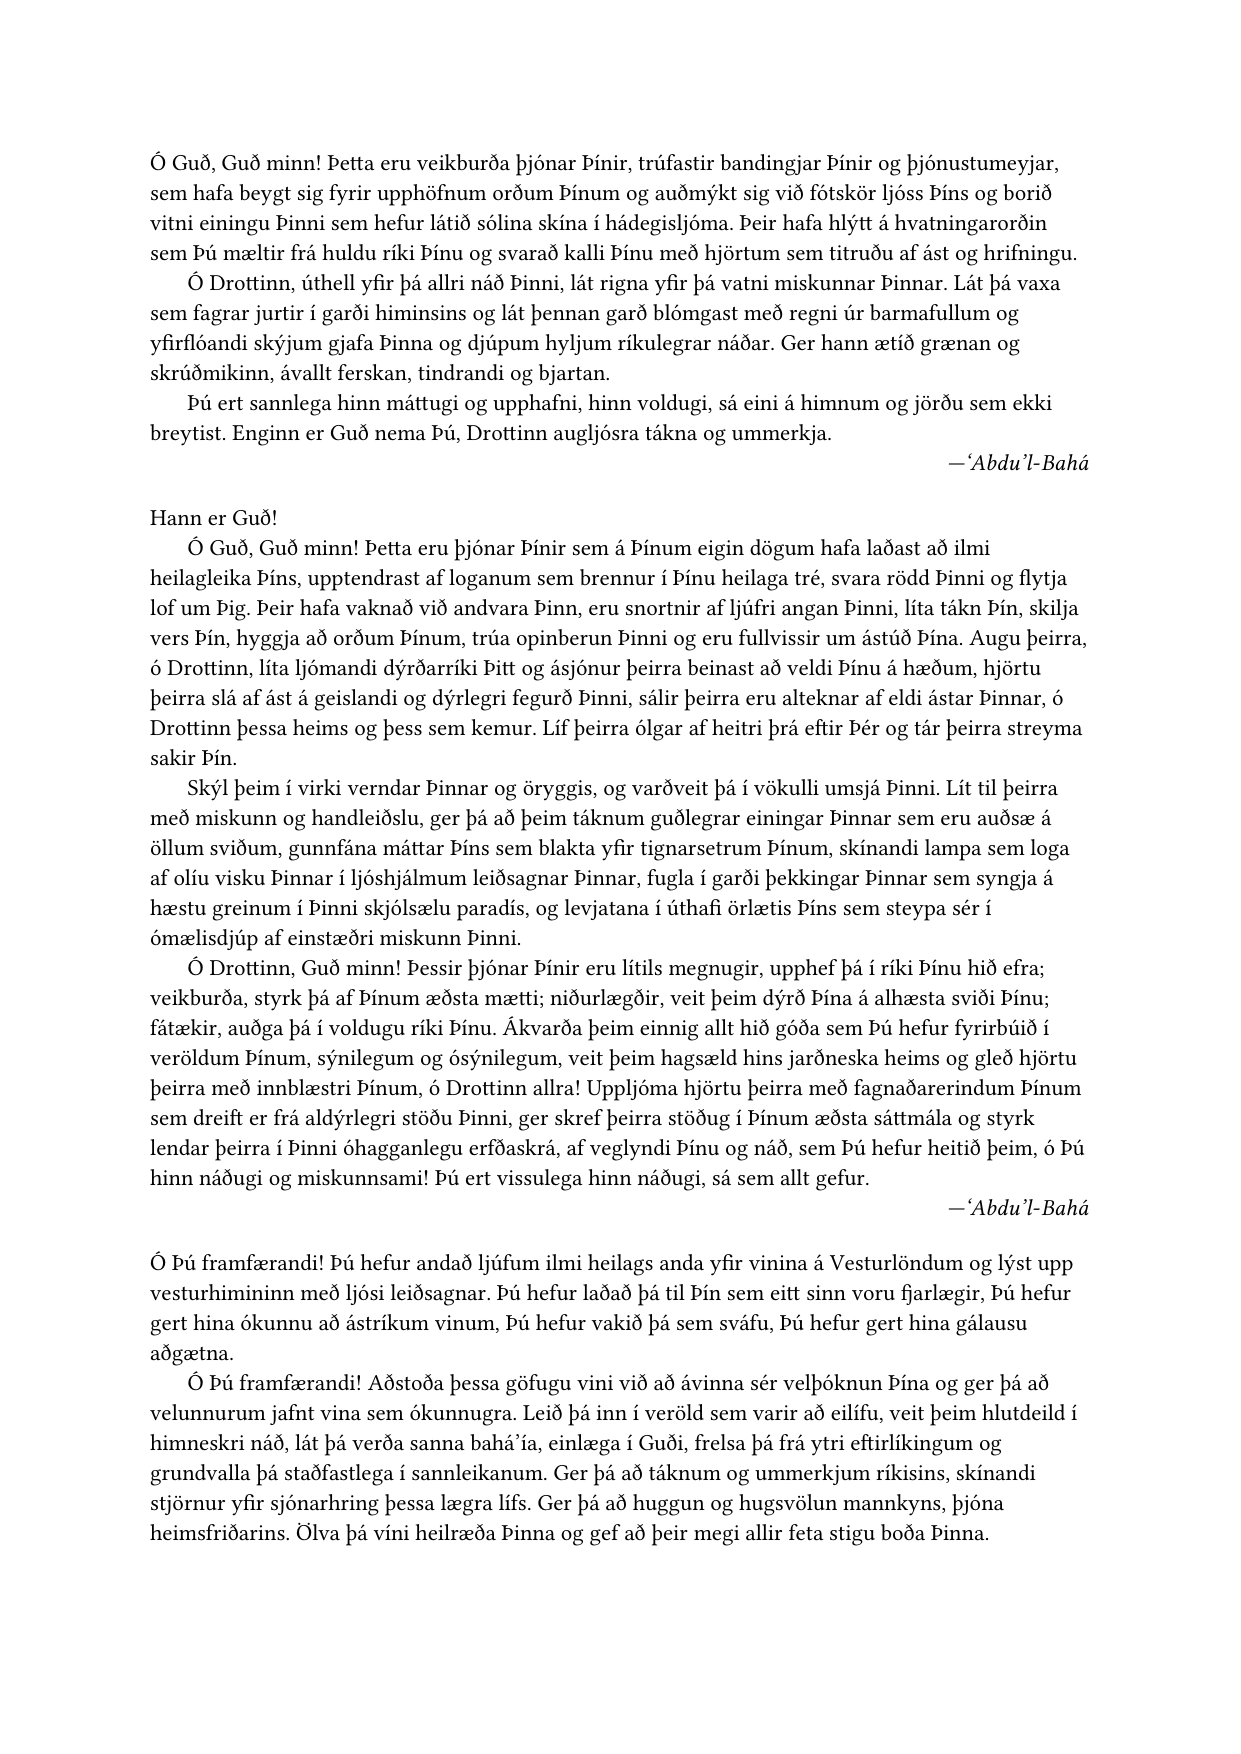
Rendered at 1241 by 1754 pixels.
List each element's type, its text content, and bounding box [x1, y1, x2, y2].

text Ó Drottinn, Guð minn! Þessir þjónar Þínir eru lítils megnugir, upphef þá í ríki Þínu hið efra; veikburða, styrk þá af Þínum æðsta mætti; niðurlægðir, veit þeim dýrð Þína á alhæsta sviði Þínu; fátækir, auðga þá í voldugu ríki Þínu. Ákvarða þeim einnig allt hið góða sem Þú hefur fyrirbúið í veröldum Þínum, sýnilegum og ósýnilegum, veit þeim hagsæld hins jarðneska heims og gleð hjörtu þeirra með innblæstri Þínum, ó Drottinn allra! Uppljóma hjörtu þeirra með fagnaðarerindum Þínum sem dreift er frá aldýrlegri stöðu Þinni, ger skref þeirra stöðug í Þínum æðsta sáttmála og styrk lendar þeirra í Þinni óhagganlegu erfðaskrá, af veglyndi Þínu og náð, sem Þú hefur heitið þeim, ó Þú hinn náðugi og miskunnsami! Þú ert vissulega hinn náðugi, sá sem allt gefur. [150, 955, 1090, 1191]
text Skýl þeim í virki verndar Þinnar og öryggis, og varðveit þá í vökulli umsjá Þinni. Lít til þeirra með miskunn og handleiðslu, ger þá að þeim táknum guðlegrar einingar Þinnar sem eru auðsæ á öllum sviðum, gunnfána máttar Þíns sem blakta yfir tignarsetrum Þínum, skínandi lampa sem loga af olíu visku Þinnar í ljóshjálmum leiðsagnar Þinnar, fugla í garði þekkingar Þinnar sem syngja á hæstu greinum í Þinni skjólsælu paradís, og levjatana í úthafi örlætis Þíns sem steypa sér í ómælisdjúp af einstæðri miskunn Þinni. [150, 775, 1090, 951]
text Ó Þú framfærandi! Þú hefur andað ljúfum ilmi heilags anda yfir vinina á Vesturlöndum og lýst upp vesturhimininn með ljósi leiðsagnar. Þú hefur laðað þá til Þín sem eitt sinn voru fjarlægir, Þú hefur gert hina ókunnu að ástríkum vinum, Þú hefur vakið þá sem sváfu, Þú hefur gert hina gálausu aðgætna. [150, 1250, 1090, 1366]
text Hann er Guð! [150, 505, 1090, 531]
text Ó Þú framfærandi! Aðstoða þessa göfugu vini við að ávinna sér velþóknun Þína og ger þá að velunnurum jafnt vina sem ókunnugra. Leið þá inn í veröld sem varir að eilífu, veit þeim hlutdeild í himneskri náð, lát þá verða sanna bahá’ía, einlæga í Guði, frelsa þá frá ytri eftirlíkingum og grundvalla þá staðfastlega í sannleikanum. Ger þá að táknum og ummerkjum ríkisins, skínandi stjörnur yfir sjónarhring þessa lægra lífs. Ger þá að huggun og hugsvölun mannkyns, þjóna heimsfriðarins. Ölva þá víni heilræða Þinna og gef að þeir megi allir feta stigu boða Þinna. [150, 1370, 1090, 1546]
text —‘Abdu’l‑Bahá [150, 1195, 1090, 1221]
text Ó Drottinn, úthell yfir þá allri náð Þinni, lát rigna yfir þá vatni miskunnar Þinnar. Lát þá vaxa sem fagrar jurtir í garði himinsins og lát þennan garð blómgast með regni úr barmafullum og yfirflóandi skýjum gjafa Þinna og djúpum hyljum ríkulegrar náðar. Ger hann ætíð grænan og skrúðmikinn, ávallt ferskan, tindrandi og bjartan. [150, 270, 1090, 386]
text Ó Guð, Guð minn! Þetta eru þjónar Þínir sem á Þínum eigin dögum hafa laðast að ilmi heilagleika Þíns, upptendrast af loganum sem brennur í Þínu heilaga tré, svara rödd Þinni og flytja lof um Þig. Þeir hafa vaknað við andvara Þinn, eru snortnir af ljúfri angan Þinni, líta tákn Þín, skilja vers Þín, hyggja að orðum Þínum, trúa opinberun Þinni og eru fullvissir um ástúð Þína. Augu þeirra, ó Drottinn, líta ljómandi dýrðarríki Þitt og ásjónur þeirra beinast að veldi Þínu á hæðum, hjörtu þeirra slá af ást á geislandi og dýrlegri fegurð Þinni, sálir þeirra eru alteknar af eldi ástar Þinnar, ó Drottinn þessa heims og þess sem kemur. Líf þeirra ólgar af heitri þrá eftir Þér og tár þeirra streyma sakir Þín. [150, 535, 1090, 771]
text Ó Guð, Guð minn! Þetta eru veikburða þjónar Þínir, trúfastir bandingjar Þínir og þjónustumeyjar, sem hafa beygt sig fyrir upphöfnum orðum Þínum og auðmýkt sig við fótskör ljóss Þíns og borið vitni einingu Þinni sem hefur látið sólina skína í hádegisljóma. Þeir hafa hlýtt á hvatningarorðin sem Þú mæltir frá huldu ríki Þínu og svarað kalli Þínu með hjörtum sem titruðu af ást og hrifningu. [150, 150, 1090, 266]
text Þú ert sannlega hinn máttugi og upphafni, hinn voldugi, sá eini á himnum og jörðu sem ekki breytist. Enginn er Guð nema Þú, Drottinn augljósra tákna og ummerkja. [150, 390, 1090, 446]
text —‘Abdu’l‑Bahá [150, 450, 1090, 476]
